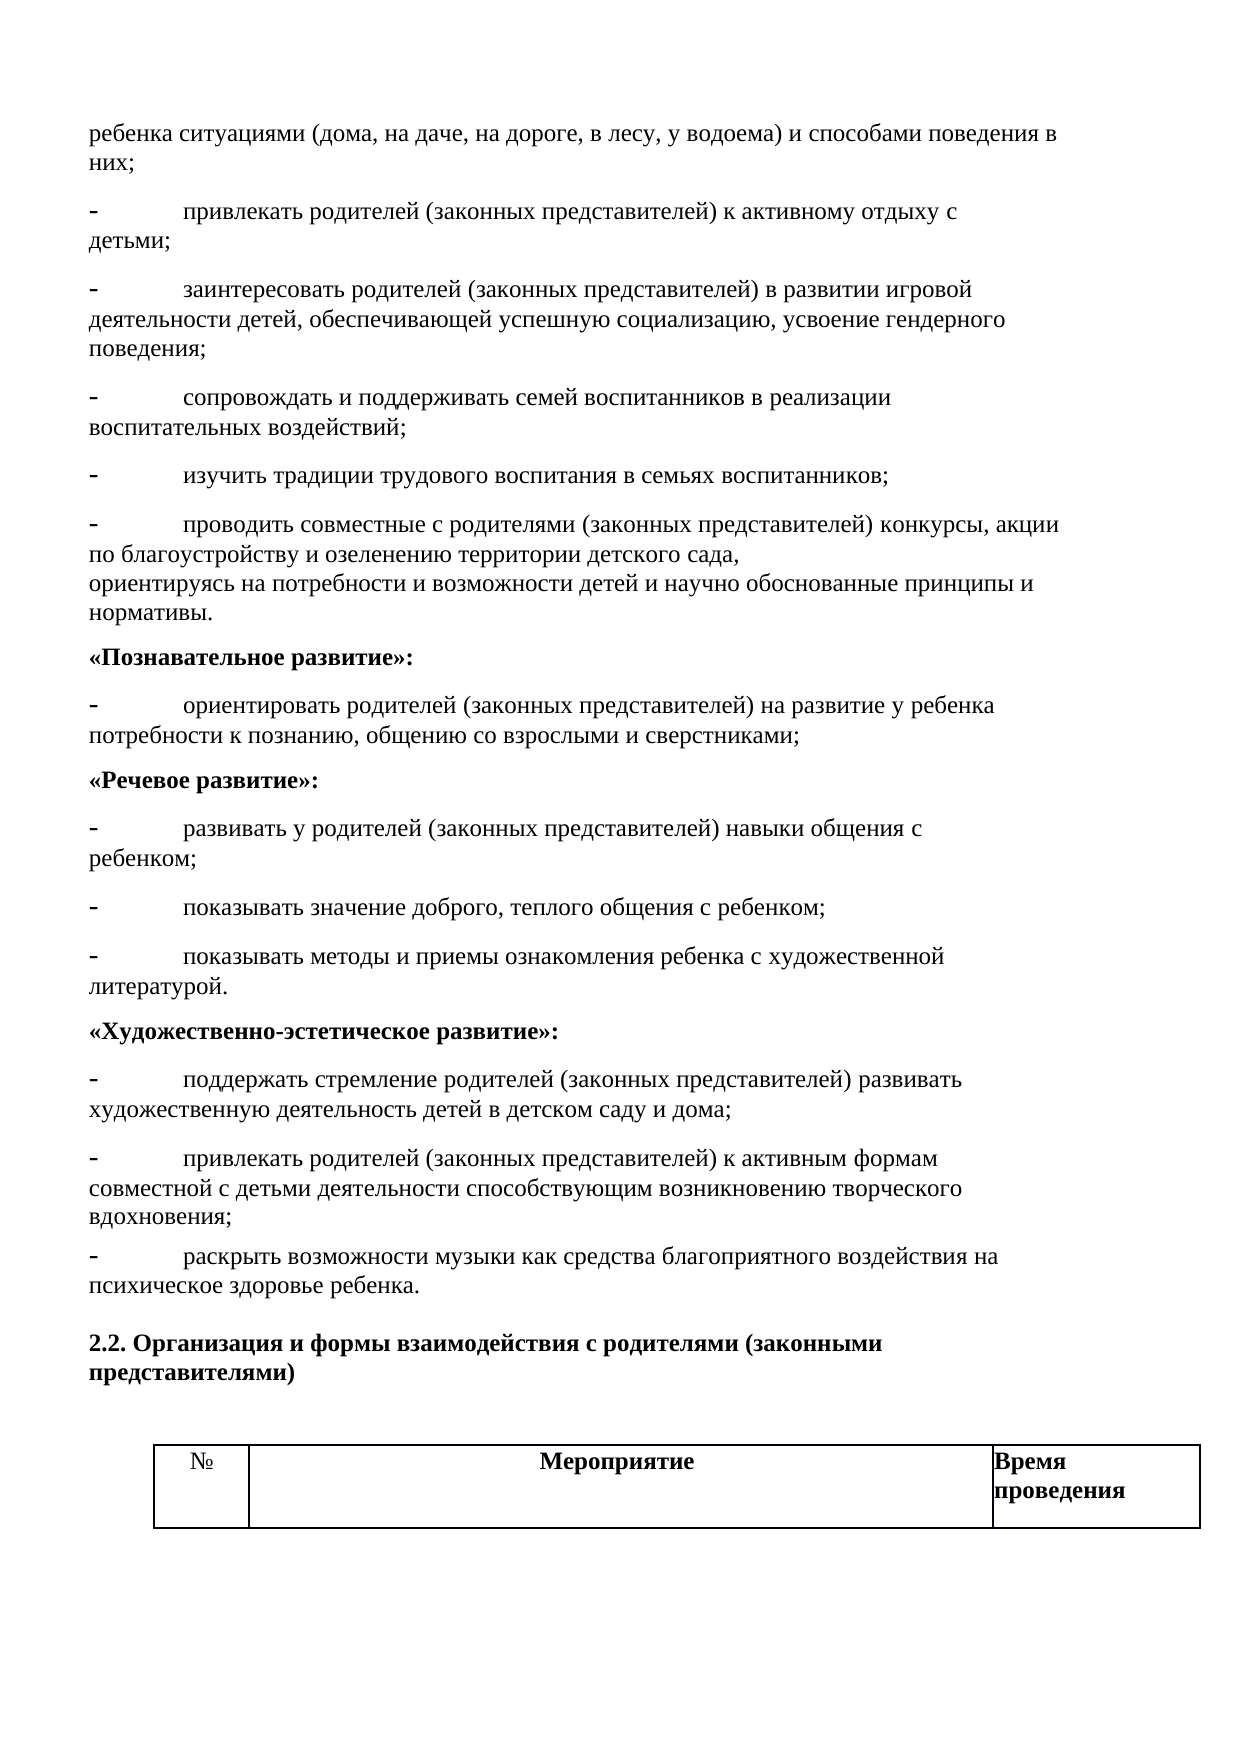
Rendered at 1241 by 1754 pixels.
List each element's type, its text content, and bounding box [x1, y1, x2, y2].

list развивать у родителей (законных представителей) навыки общения с ребенком; [89, 809, 983, 872]
list привлекать родителей (законных представителей) к активным формам совместной с детьми деятельности способствующим возникновению творческого вдохновения; [89, 1139, 1002, 1230]
list привлекать родителей (законных представителей) к активному отдыху с детьми; [89, 192, 1025, 254]
list проводить совместные с родителями (законных представителей) конкурсы, акции по благоустройству и озеленению территории детского сада, [89, 505, 1062, 568]
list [89, 118, 1076, 176]
list ориентировать родителей (законных представителей) на развитие у ребенка потребности к познанию, общению со взрослыми и сверстниками; [89, 686, 1068, 749]
subtitle 2.2. Организация и формы взаимодействия с родителями (законными представителями) [89, 1328, 1071, 1386]
list показывать значение доброго, теплого общения с ребенком; [89, 888, 1152, 921]
table_header № [155, 1446, 248, 1527]
list сопровождать и поддерживать семей воспитанников в реализации воспитательных воздействий; [89, 378, 948, 440]
subtitle «Художественно-эстетическое развитие»: [89, 1016, 1152, 1044]
text ориентируясь на потребности и возможности детей и научно обоснованные принципы и нормативы. [89, 568, 1052, 626]
list раскрыть возможности музыки как средства благоприятного воздействия на психическое здоровье ребенка. [89, 1237, 1073, 1299]
list поддержать стремление родителей (законных представителей) развивать художественную деятельность детей в детском саду и дома; [89, 1060, 1031, 1122]
subtitle «Речевое развитие»: [89, 765, 1152, 794]
table_header Время проведения [994, 1446, 1199, 1527]
list заинтересовать родителей (законных представителей) в развитии игровой деятельности детей, обеспечивающей успешную социализацию, усвоение гендерного поведения; [89, 271, 1044, 362]
list изучить традиции трудового воспитания в семьях воспитанников; [89, 456, 1152, 489]
table_header Мероприятие [250, 1446, 992, 1527]
subtitle «Познавательное развитие»: [89, 642, 1152, 671]
list показывать методы и приемы ознакомления ребенка с художественной литературой. [89, 937, 1010, 999]
